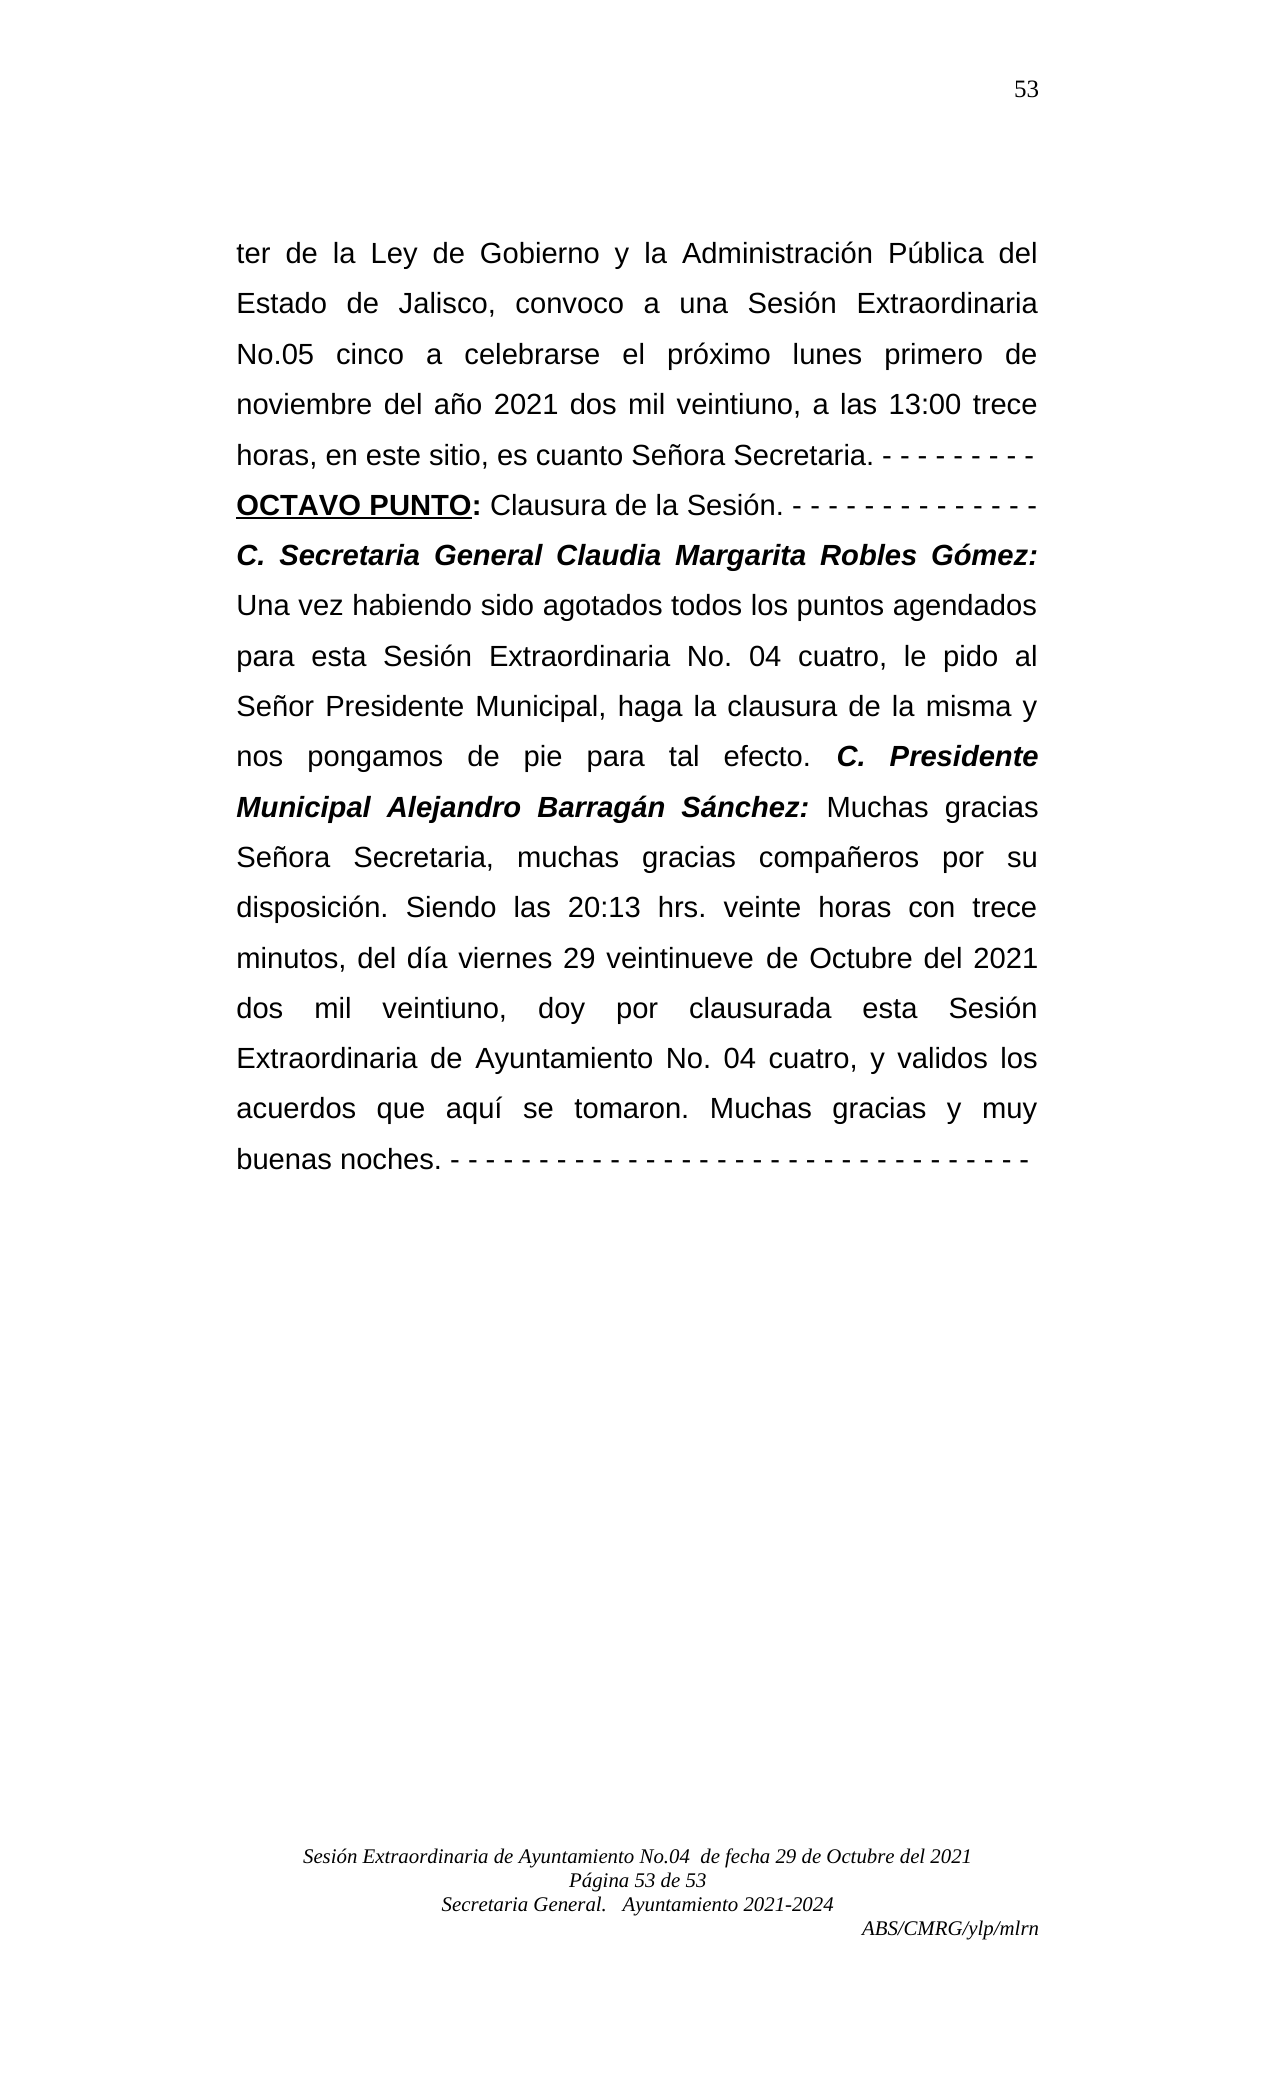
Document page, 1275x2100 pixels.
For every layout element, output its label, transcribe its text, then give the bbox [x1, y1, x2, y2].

text OCTAVO PUNTO: Clausura de la Sesión. - - - - - - - - - - - - - -C. Secretaria General Claudia Margarita Robles Gómez: Una vez habiendo sido agotados todos los puntos agendados para esta Sesión Extraordinaria No. 04 cuatro, le pido al Señor Presidente Municipal, haga la clausura de la misma y nos pongamos de pie para tal efecto. C. Presidente Municipal Alejandro Barragán Sánchez: Muchas gracias Señora Secretaria, muchas gracias compañeros por su disposición. Siendo las 20:13 hrs. veinte horas con trece minutos, del día viernes 29 veintinueve de Octubre del 2021 dos mil veintiuno, doy por clausurada esta Sesión Extraordinaria de Ayuntamiento No. 04 cuatro, y validos los acuerdos que aquí se tomaron. Muchas gracias y muy buenas noches. - - - - - - - - - - - - - - - - - - - - - - - - - - - - - - - - - [236, 488, 1039, 1175]
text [236, 236, 1039, 471]
